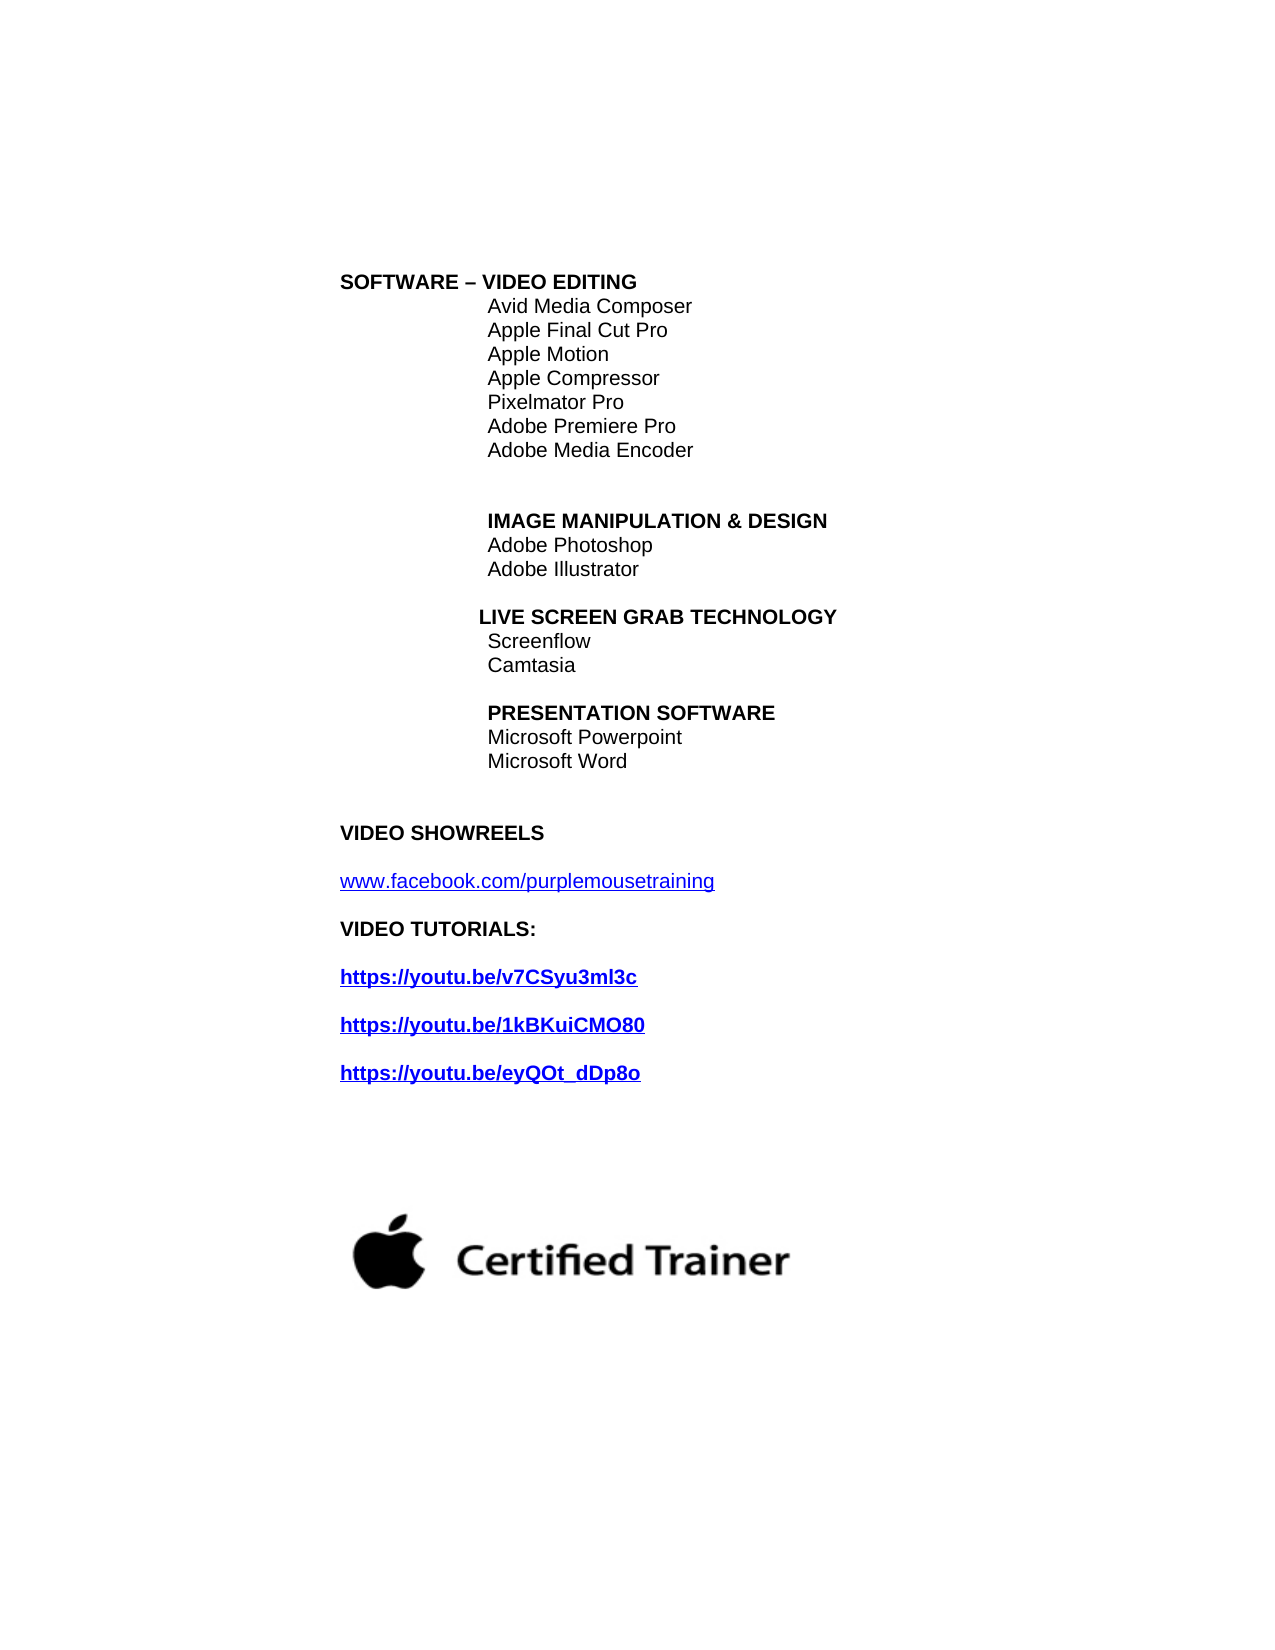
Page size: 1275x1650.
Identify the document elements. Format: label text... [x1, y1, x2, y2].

text Apple Motion [487, 342, 1087, 366]
text Screenflow [487, 629, 1087, 653]
picture [339, 1204, 809, 1313]
text LIVE SCREEN GRAB TECHNOLOGY [340, 605, 1087, 629]
text Avid Media Composer [487, 294, 1087, 318]
text www.facebook.com/purplemousetraining [340, 869, 1087, 893]
text https://youtu.be/1kBKuiCMO80 [340, 1012, 1087, 1036]
text https://youtu.be/eyQOt_dDp8o [340, 1060, 1087, 1084]
text VIDEO TUTORIALS: [340, 917, 1087, 941]
text https://youtu.be/v7CSyu3ml3c [340, 964, 1087, 988]
text Microsoft Word [487, 749, 1087, 773]
text IMAGE MANIPULATION & DESIGN [487, 509, 1087, 533]
text Apple Compressor [487, 366, 1087, 389]
text Microsoft Powerpoint [487, 725, 1087, 749]
text VIDEO SHOWREELS [340, 821, 1087, 845]
text Adobe Media Encoder [487, 437, 1087, 461]
text SOFTWARE – VIDEO EDITING [340, 270, 1087, 294]
text Apple Final Cut Pro [487, 318, 1087, 342]
text Adobe Premiere Pro [487, 413, 1087, 437]
text Adobe Photoshop [487, 533, 1087, 557]
text Pixelmator Pro [487, 389, 1087, 413]
text Adobe Illustrator [487, 557, 1087, 581]
text PRESENTATION SOFTWARE [487, 701, 1087, 725]
text Camtasia [487, 653, 1087, 677]
